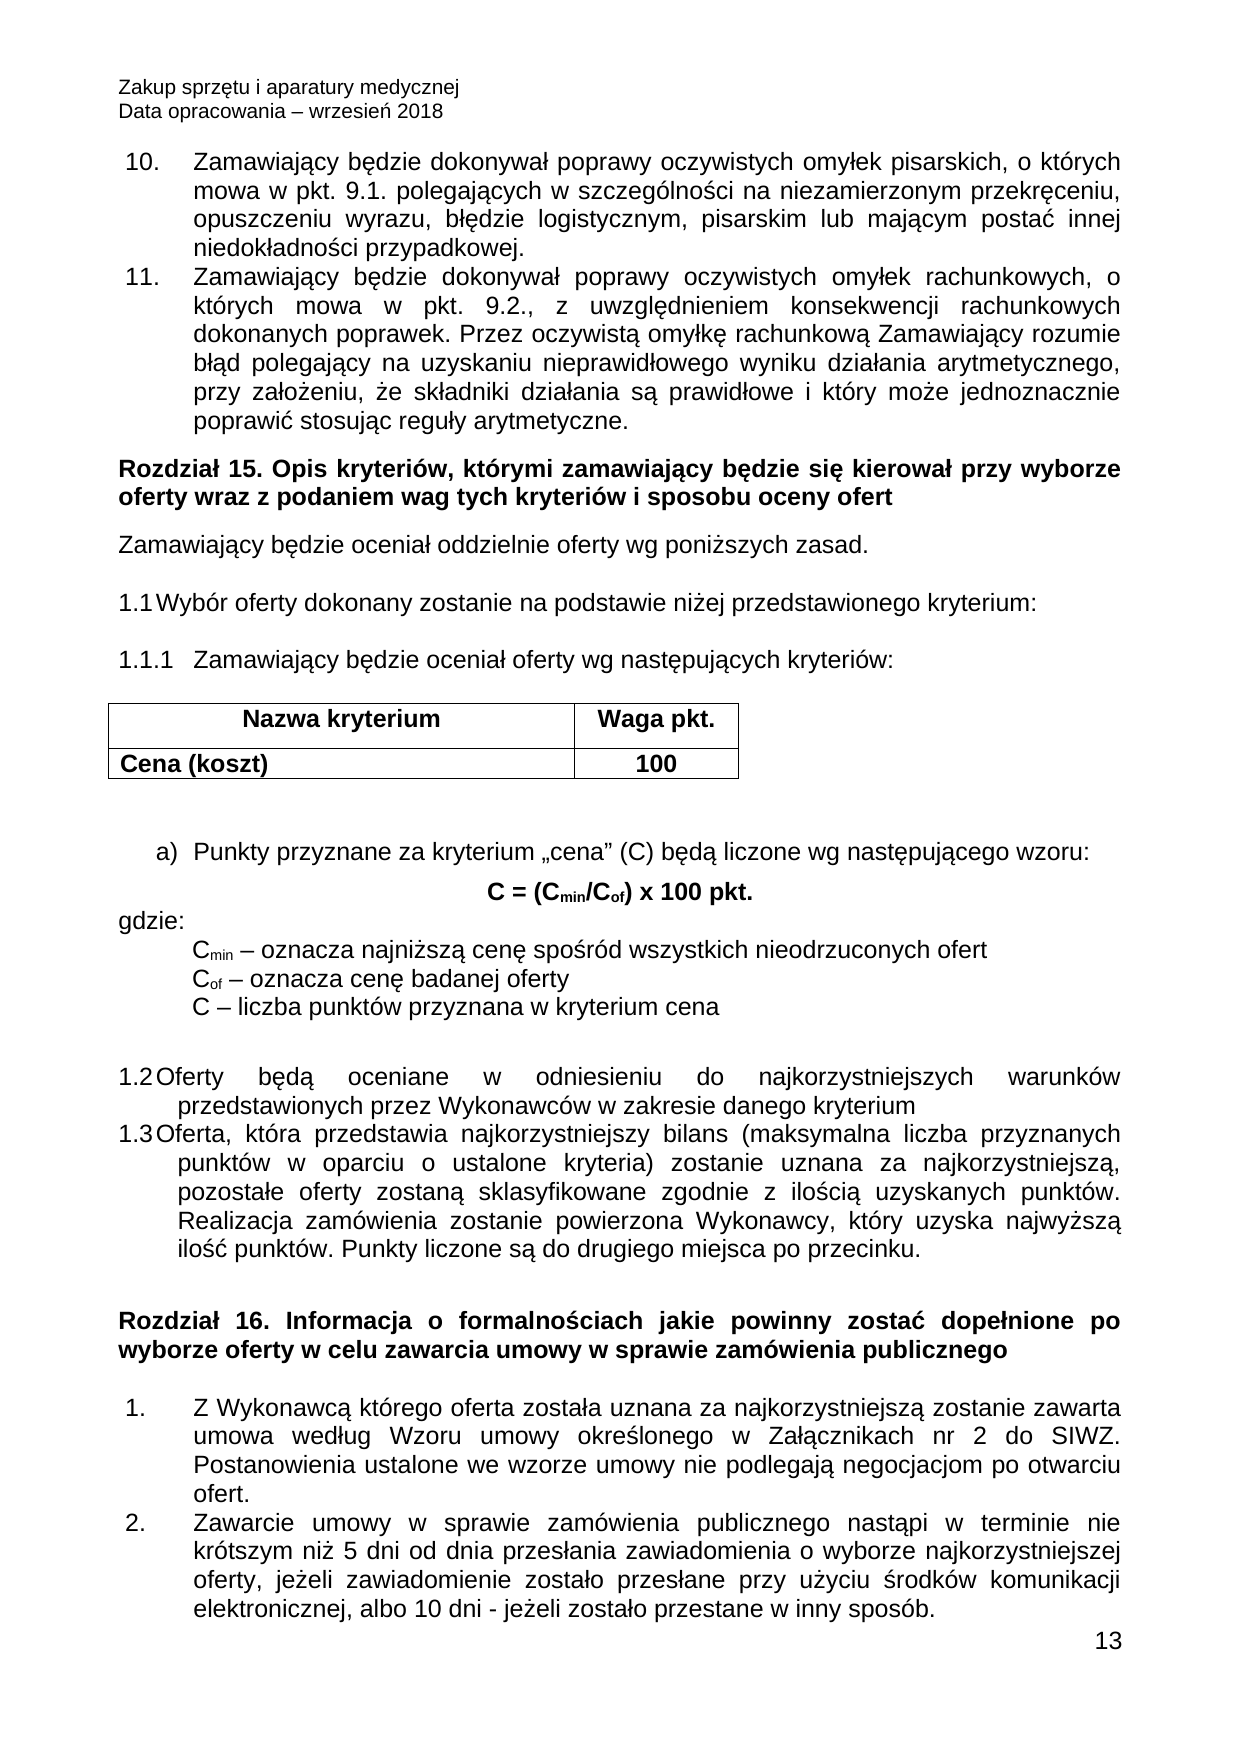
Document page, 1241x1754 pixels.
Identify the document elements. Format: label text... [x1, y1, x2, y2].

list Zamawiający będzie dokonywał poprawy oczywistych omyłek rachunkowych, o których mowa w pkt. 9.2., z uwzględnieniem konsekwencji rachunkowych dokonanych poprawek. Przez oczywistą omyłkę rachunkową Zamawiający rozumie błąd polegający na uzyskaniu nieprawidłowego wyniku działania arytmetycznego, przy założeniu, że składniki działania są prawidłowe i który może jednoznacznie poprawić stosując reguły arytmetyczne. [118, 262, 1122, 434]
table_header Waga pkt. [575, 704, 738, 748]
list Oferty będą oceniane w odniesieniu do najkorzystniejszych warunków przedstawionych przez Wykonawców w zakresie danego kryterium [118, 1062, 1122, 1119]
list Zamawiający będzie dokonywał poprawy oczywistych omyłek pisarskich, o których mowa w pkt. 9.1. polegających w szczególności na niezamierzonym przekręceniu, opuszczeniu wyrazu, błędzie logistycznym, pisarskim lub mającym postać innej niedokładności przypadkowej. [118, 147, 1122, 262]
table_cell 100 [575, 749, 738, 778]
text C – liczba punktów przyznana w kryterium cena [192, 992, 1122, 1021]
table_cell Cena (koszt) [109, 749, 574, 778]
text Zamawiający będzie oceniał oddzielnie oferty wg poniższych zasad. [118, 530, 1122, 559]
text Rozdział 16. Informacja o formalnościach jakie powinny zostać dopełnione po wyborze oferty w celu zawarcia umowy w sprawie zamówienia publicznego [118, 1306, 1122, 1364]
text gdzie: [118, 906, 1122, 935]
text Cmin – oznacza najniższą cenę spośród wszystkich nieodrzuconych ofert [192, 935, 1122, 964]
list Zawarcie umowy w sprawie zamówienia publicznego nastąpi w terminie nie krótszym niż 5 dni od dnia przesłania zawiadomienia o wyborze najkorzystniejszej oferty, jeżeli zawiadomienie zostało przesłane przy użyciu środków komunikacji elektronicznej, albo 10 dni - jeżeli zostało przestane w inny sposób. [118, 1508, 1122, 1623]
table_header Nazwa kryterium [109, 704, 574, 748]
list Z Wykonawcą którego oferta została uznana za najkorzystniejszą zostanie zawarta umowa według Wzoru umowy określonego w Załącznikach nr 2 do SIWZ. Postanowienia ustalone we wzorze umowy nie podlegają negocjacjom po otwarciu ofert. [118, 1393, 1122, 1508]
list Punkty przyznane za kryterium „cena” (C) będą liczone wg następującego wzoru: [156, 837, 1122, 865]
text Rozdział 15. Opis kryteriów, którymi zamawiający będzie się kierował przy wyborze oferty wraz z podaniem wag tych kryteriów i sposobu oceny ofert [118, 454, 1122, 511]
list Oferta, która przedstawia najkorzystniejszy bilans (maksymalna liczba przyznanych punktów w oparciu o ustalone kryteria) zostanie uznana za najkorzystniejszą, pozostałe oferty zostaną sklasyfikowane zgodnie z ilością uzyskanych punktów. Realizacja zamówienia zostanie powierzona Wykonawcy, który uzyska najwyższą ilość punktów. Punkty liczone są do drugiego miejsca po przecinku. [118, 1119, 1122, 1263]
list Zamawiający będzie oceniał oferty wg następujących kryteriów: [118, 645, 1122, 674]
text C = (Cmin/Cof) x 100 pkt. [118, 877, 1122, 906]
text Cof – oznacza cenę badanej oferty [192, 964, 1122, 992]
list Wybór oferty dokonany zostanie na podstawie niżej przedstawionego kryterium: [118, 588, 1122, 617]
